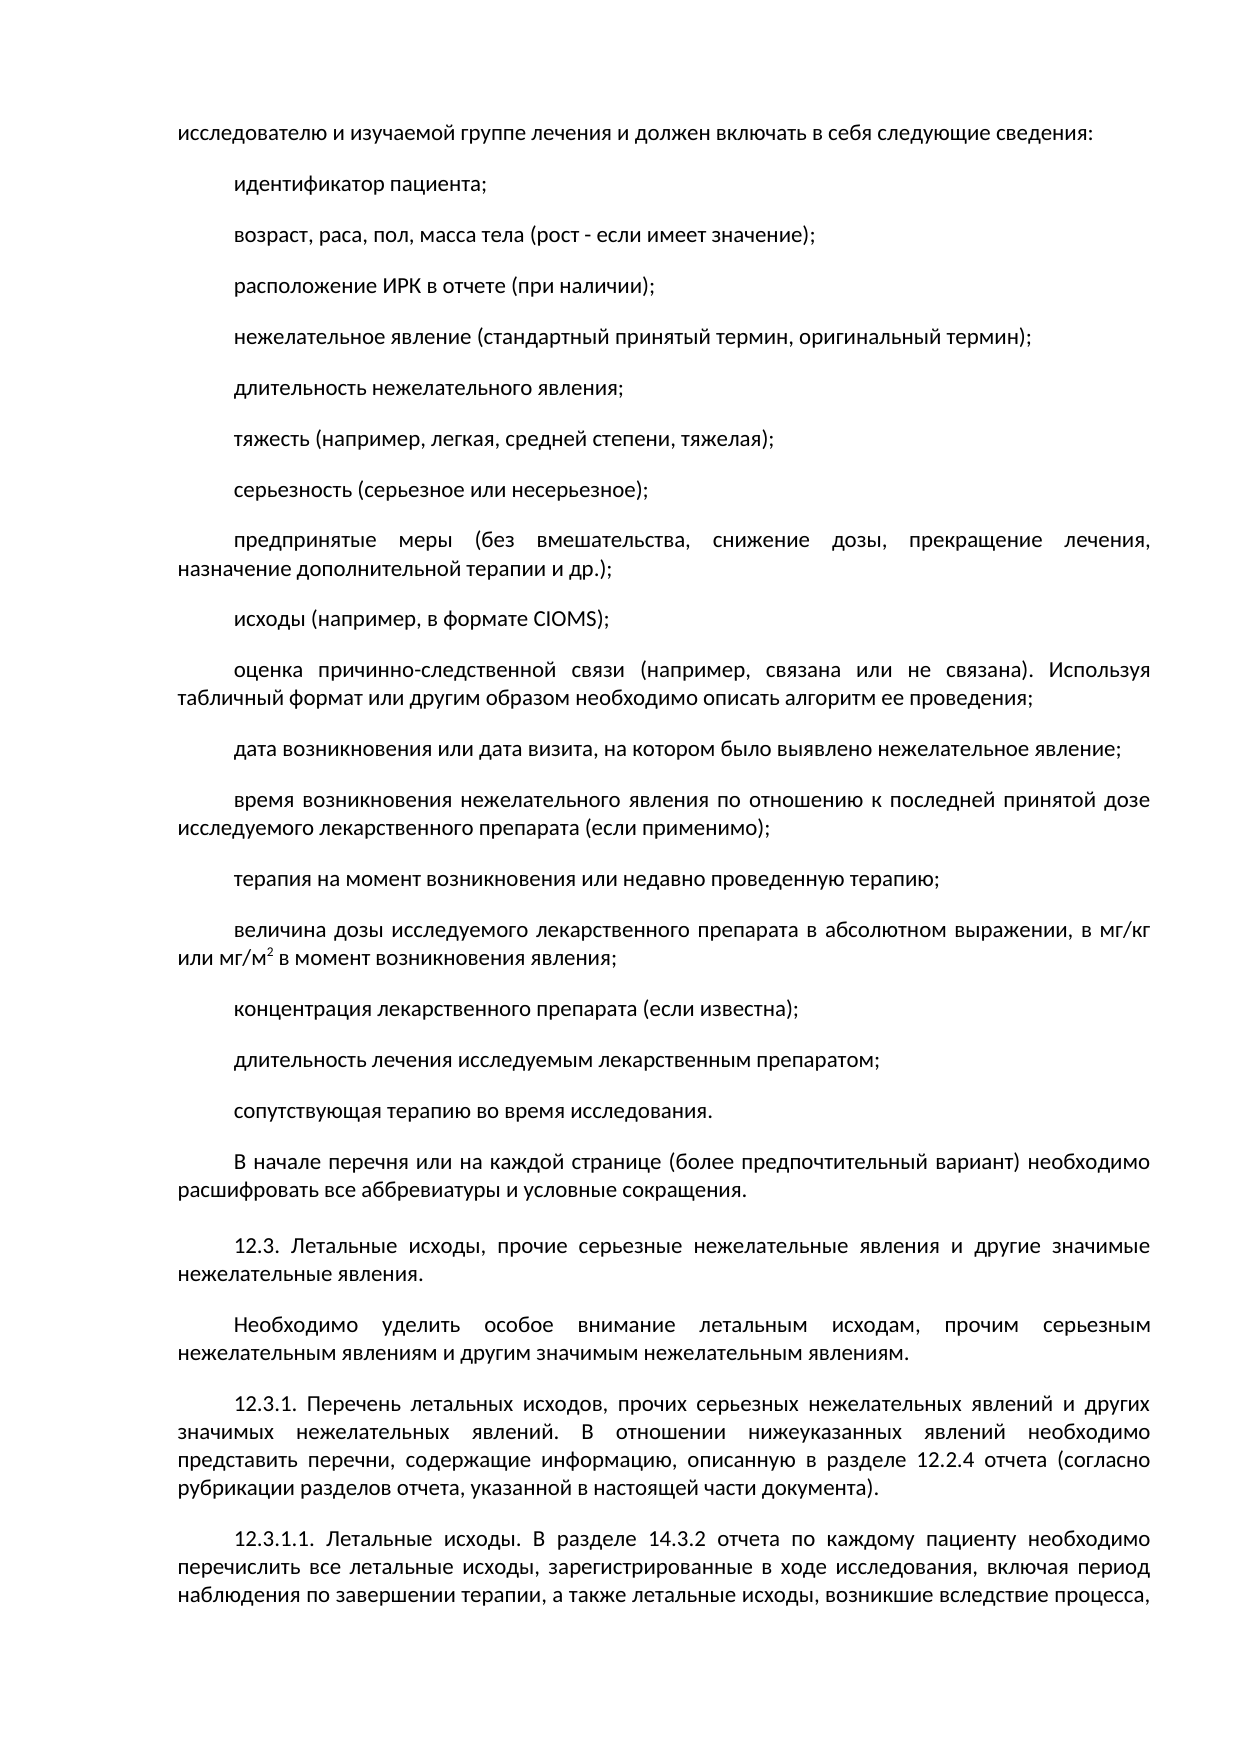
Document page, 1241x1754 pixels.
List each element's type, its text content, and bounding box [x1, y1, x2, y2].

text длительность нежелательного явления; [177, 373, 1152, 401]
text сопутствующая терапию во время исследования. [177, 1096, 1152, 1124]
text возраст, раса, пол, масса тела (рост - если имеет значение); [177, 220, 1152, 248]
text концентрация лекарственного препарата (если известна); [177, 994, 1152, 1022]
text терапия на момент возникновения или недавно проведенную терапию; [177, 864, 1152, 892]
text время возникновения нежелательного явления по отношению к последней принятой дозе исследуемого лекарственного препарата (если применимо); [177, 785, 1152, 841]
text длительность лечения исследуемым лекарственным препаратом; [177, 1045, 1152, 1073]
text предпринятые меры (без вмешательства, снижение дозы, прекращение лечения, назначение дополнительной терапии и др.); [177, 526, 1152, 582]
text 12.3.1. Перечень летальных исходов, прочих серьезных нежелательных явлений и других значимых нежелательных явлений. В отношении нижеуказанных явлений необходимо представить перечни, содержащие информацию, описанную в разделе 12.2.4 отчета (согласно рубрикации разделов отчета, указанной в настоящей части документа). [177, 1389, 1152, 1501]
text серьезность (серьезное или несерьезное); [177, 475, 1152, 503]
text В начале перечня или на каждой странице (более предпочтительный вариант) необходимо расшифровать все аббревиатуры и условные сокращения. [177, 1147, 1152, 1203]
text оценка причинно-следственной связи (например, связана или не связана). Используя табличный формат или другим образом необходимо описать алгоритм ее проведения; [177, 656, 1152, 712]
text Необходимо уделить особое внимание летальным исходам, прочим серьезным нежелательным явлениям и другим значимым нежелательным явлениям. [177, 1310, 1152, 1366]
text расположение ИРК в отчете (при наличии); [177, 271, 1152, 299]
text дата возникновения или дата визита, на котором было выявлено нежелательное явление; [177, 734, 1152, 762]
text исходы (например, в формате CIOMS); [177, 604, 1152, 633]
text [177, 118, 1152, 146]
text идентификатор пациента; [177, 169, 1152, 197]
text тяжесть (например, легкая, средней степени, тяжелая); [177, 424, 1152, 452]
text величина дозы исследуемого лекарственного препарата в абсолютном выражении, в мг/кг или мг/м2 в момент возникновения явления; [177, 915, 1152, 971]
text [177, 1524, 1152, 1608]
text 12.3. Летальные исходы, прочие серьезные нежелательные явления и другие значимые нежелательные явления. [177, 1231, 1152, 1287]
text нежелательное явление (стандартный принятый термин, оригинальный термин); [177, 322, 1152, 350]
